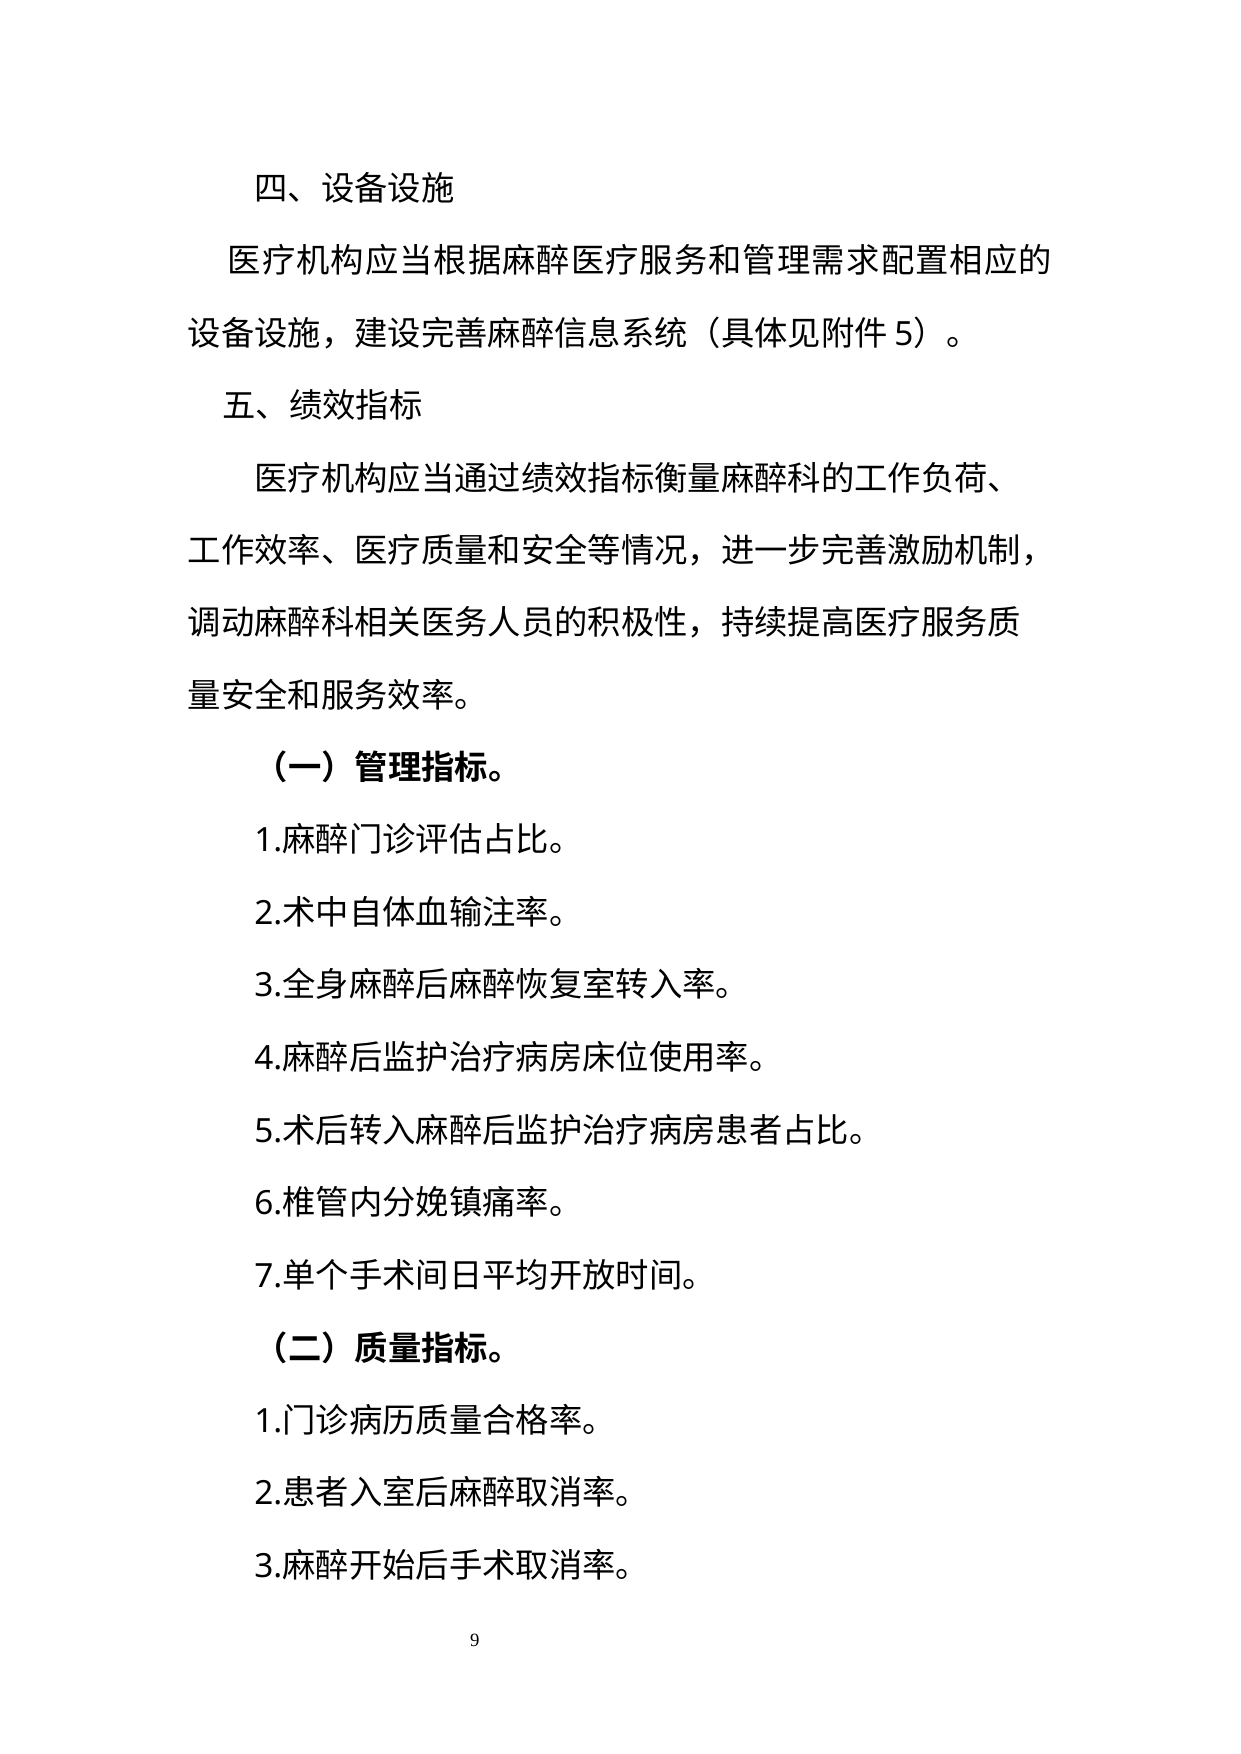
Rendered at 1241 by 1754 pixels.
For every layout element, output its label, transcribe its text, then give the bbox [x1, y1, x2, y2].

text 2.患者入室后麻醉取消率。 [187, 1466, 1053, 1514]
text （二）质量指标。 [187, 1321, 1053, 1369]
text 3.麻醉开始后手术取消率。 [187, 1539, 1053, 1587]
text （一）管理指标。 [187, 741, 1053, 789]
list 5.术后转入麻醉后监护治疗病房患者占比。 [187, 1103, 1053, 1152]
text 4.麻醉后监护治疗病房床位使用率。 [187, 1031, 1053, 1079]
text 医疗机构应当通过绩效指标衡量麻醉科的工作负荷、工作效率、医疗质量和安全等情况，进一步完善激励机制，调动麻醉科相关医务人员的积极性，持续提高医疗服务质量安全和服务效率。 [187, 452, 1053, 717]
text 五、绩效指标 [187, 379, 1053, 427]
text 3.全身麻醉后麻醉恢复室转入率。 [187, 958, 1053, 1007]
text 7.单个手术间日平均开放时间。 [187, 1249, 1053, 1297]
text 6.椎管内分娩镇痛率。 [187, 1176, 1053, 1224]
text 医疗机构应当根据麻醉医疗服务和管理需求配置相应的设备设施，建设完善麻醉信息系统（具体见附件5）。 [187, 234, 1053, 355]
text 1.麻醉门诊评估占比。 [187, 813, 1053, 861]
text 四、设备设施 [187, 162, 1053, 210]
text 2.术中自体血输注率。 [187, 886, 1053, 934]
text 1.门诊病历质量合格率。 [187, 1393, 1053, 1442]
